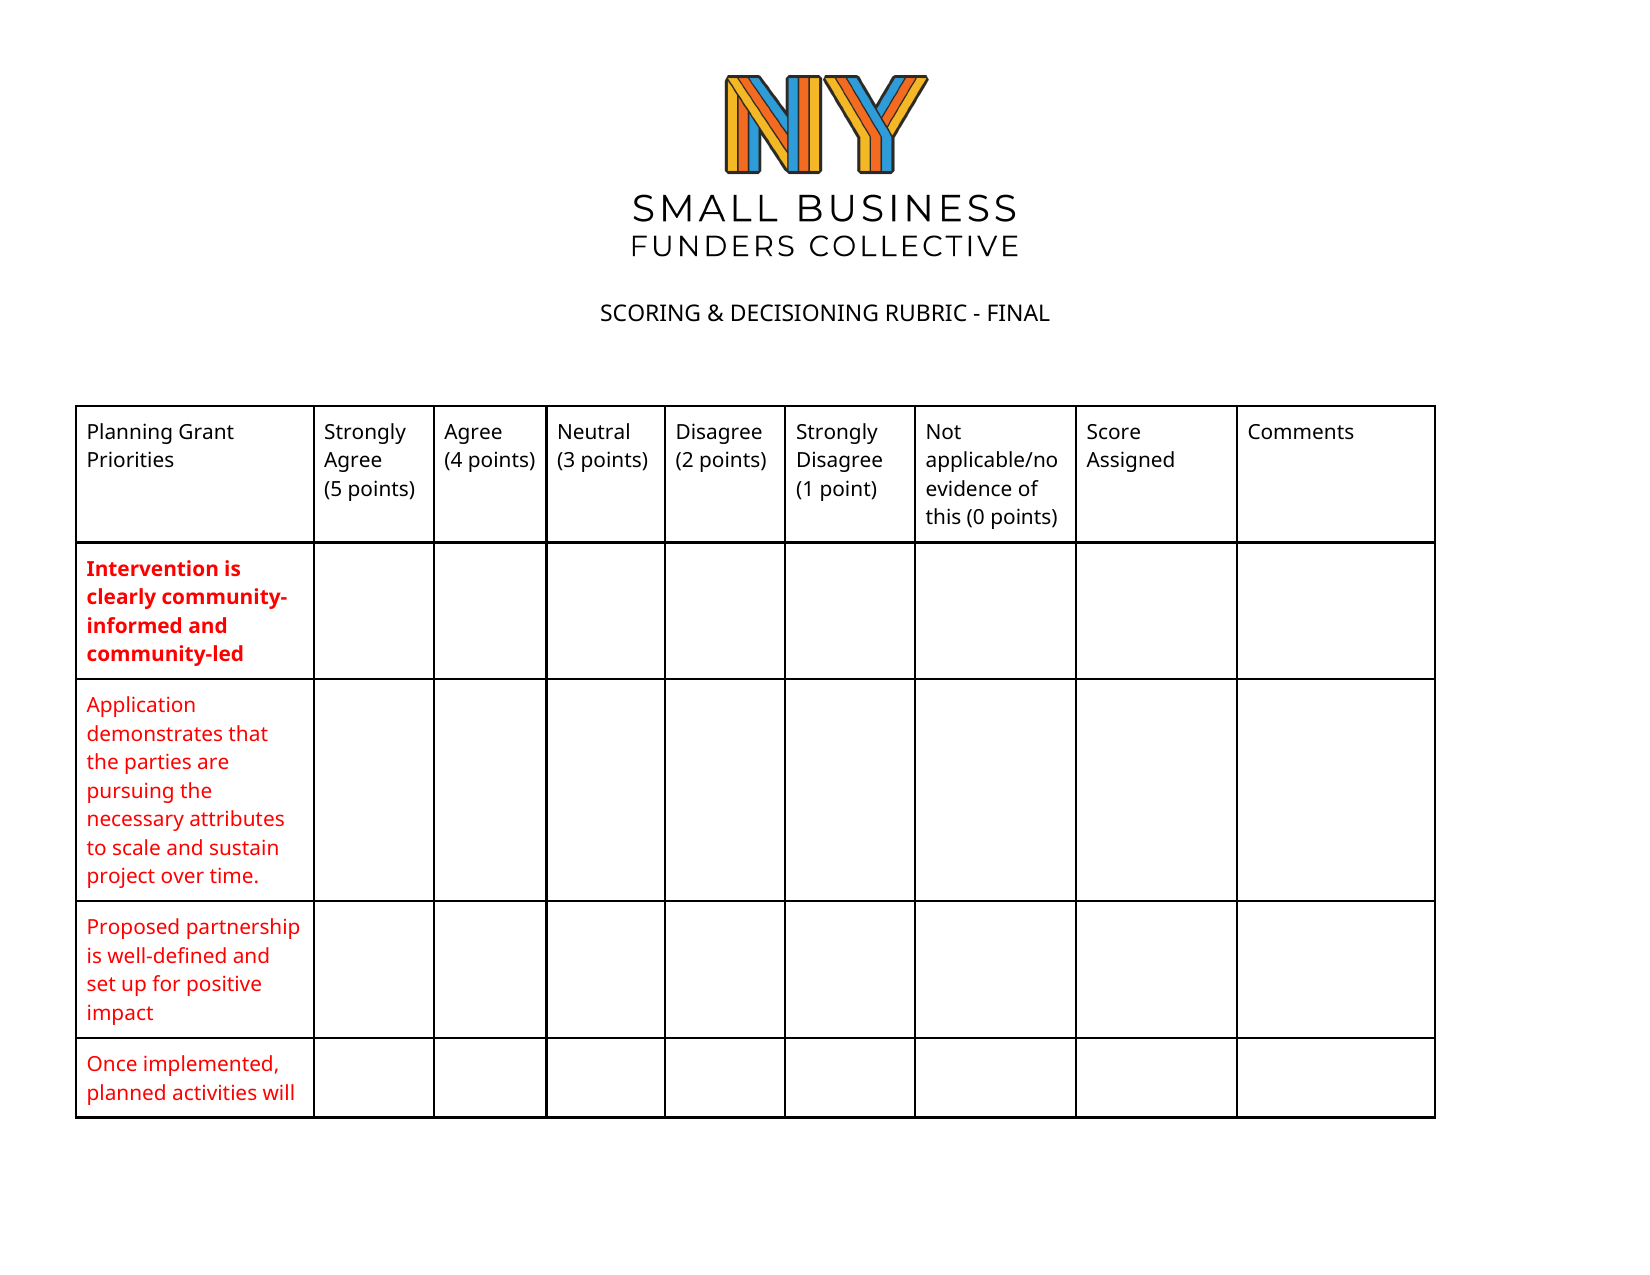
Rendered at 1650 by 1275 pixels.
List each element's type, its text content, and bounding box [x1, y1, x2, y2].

table_header Comments [1238, 407, 1434, 541]
table_header Disagree (2 points) [666, 407, 784, 541]
table_cell [916, 544, 1075, 678]
table_cell [666, 680, 784, 900]
table_cell Intervention is clearly community-informed and community-led [77, 544, 313, 678]
table_cell [916, 1039, 1075, 1116]
table_cell [1238, 680, 1434, 900]
text SCORING & DECISIONING RUBRIC - FINAL [75, 297, 1575, 328]
table_cell [548, 544, 664, 678]
table_cell [666, 1039, 784, 1116]
table_header Strongly Disagree (1 point) [786, 407, 914, 541]
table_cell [77, 1039, 313, 1116]
table_cell [916, 680, 1075, 900]
table_cell [786, 544, 914, 678]
table_cell Proposed partnership is well-defined and set up for positive impact [77, 902, 313, 1037]
table_header Agree (4 points) [435, 407, 545, 541]
table_cell [548, 1039, 664, 1116]
table_cell [1077, 902, 1236, 1037]
table_header Planning Grant Priorities [77, 407, 313, 541]
table_cell [435, 544, 545, 678]
table_cell [1077, 544, 1236, 678]
table_header Not applicable/no evidence of this (0 points) [916, 407, 1075, 541]
table_cell [1238, 902, 1434, 1037]
table_cell [1077, 680, 1236, 900]
table_header Score Assigned [1077, 407, 1236, 541]
table_header Strongly Agree (5 points) [315, 407, 433, 541]
table_cell [315, 680, 433, 900]
table_cell [1238, 1039, 1434, 1116]
table_cell [786, 902, 914, 1037]
table_cell Application demonstrates that the parties are pursuing the necessary attributes to scale and sustain project over time. [77, 680, 313, 900]
table_cell [1238, 544, 1434, 678]
table_cell [916, 902, 1075, 1037]
table_cell [315, 1039, 433, 1116]
table_cell [666, 544, 784, 678]
table_cell [666, 902, 784, 1037]
table_header Neutral (3 points) [548, 407, 664, 541]
table_cell [786, 1039, 914, 1116]
table_cell [786, 680, 914, 900]
table_cell [548, 680, 664, 900]
table_cell [548, 902, 664, 1037]
table_cell [435, 1039, 545, 1116]
table_cell [315, 902, 433, 1037]
table_cell [435, 902, 545, 1037]
table_cell [1077, 1039, 1236, 1116]
picture [632, 75, 1018, 257]
table_cell [315, 544, 433, 678]
table_cell [435, 680, 545, 900]
